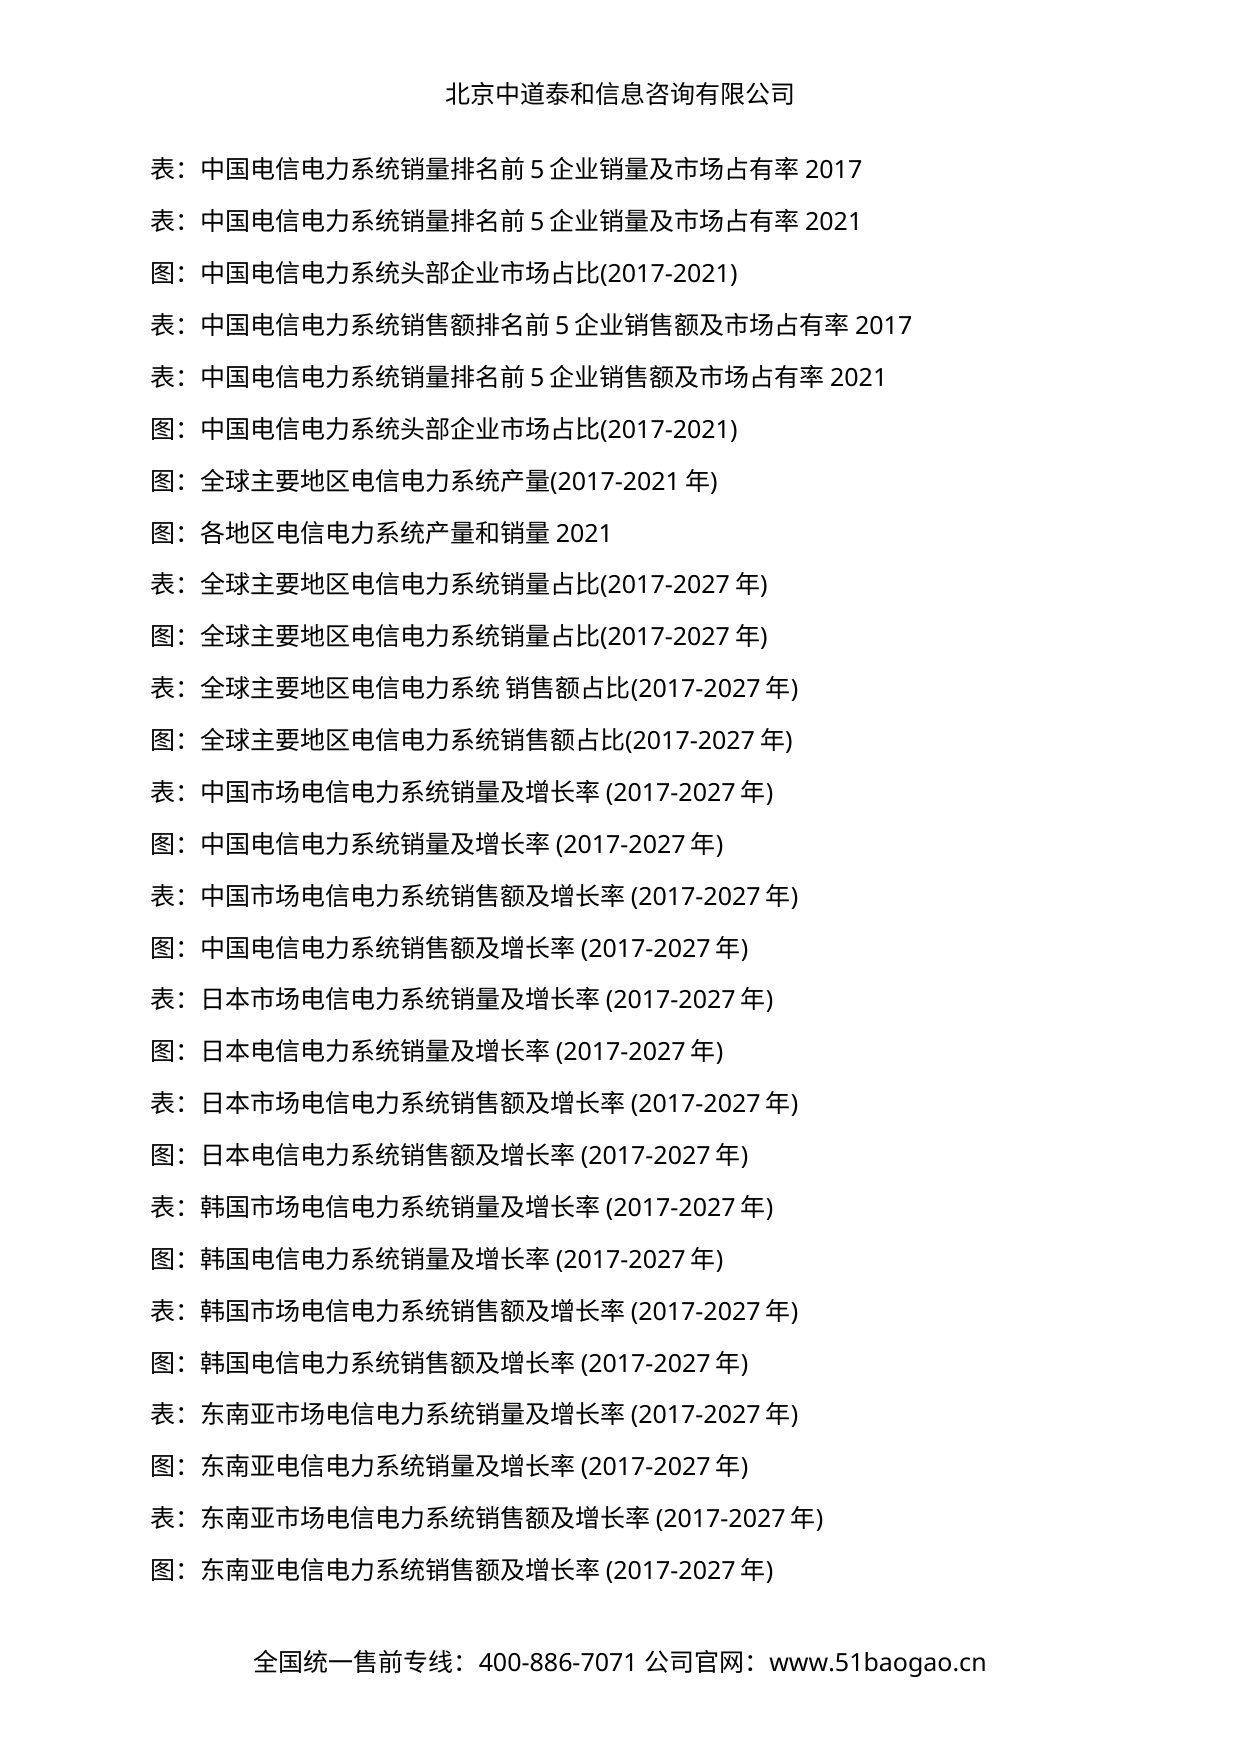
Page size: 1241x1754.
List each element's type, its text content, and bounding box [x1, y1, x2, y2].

text 表：中国电信电力系统销量排名前5企业销售额及市场占有率 2021 [150, 357, 1090, 394]
text 表：中国市场电信电力系统销量及增长率 (2017-2027年) [150, 772, 1090, 809]
text 图：全球主要地区电信电力系统产量(2017-2021年) [150, 461, 1090, 497]
text 表：日本市场电信电力系统销售额及增长率 (2017-2027年) [150, 1084, 1090, 1120]
text 表：韩国市场电信电力系统销售额及增长率 (2017-2027年) [150, 1291, 1090, 1327]
text 表：中国电信电力系统销量排名前5企业销量及市场占有率 2021 [150, 202, 1090, 238]
text 图：各地区电信电力系统产量和销量 2021 [150, 513, 1090, 549]
text 图：韩国电信电力系统销售额及增长率 (2017-2027年) [150, 1343, 1090, 1379]
text 表：东南亚市场电信电力系统销量及增长率 (2017-2027年) [150, 1395, 1090, 1431]
text 表：全球主要地区电信电力系统销量占比(2017-2027年) [150, 565, 1090, 601]
text 图：中国电信电力系统头部企业市场占比(2017-2021) [150, 254, 1090, 290]
text 图：中国电信电力系统头部企业市场占比(2017-2021) [150, 409, 1090, 446]
text 图：全球主要地区电信电力系统销售额占比(2017-2027年) [150, 721, 1090, 757]
text 图：中国电信电力系统销量及增长率 (2017-2027年) [150, 824, 1090, 861]
text 表：韩国市场电信电力系统销量及增长率 (2017-2027年) [150, 1187, 1090, 1224]
text 表：日本市场电信电力系统销量及增长率 (2017-2027年) [150, 980, 1090, 1016]
text 图：东南亚电信电力系统销量及增长率 (2017-2027年) [150, 1447, 1090, 1483]
text 图：东南亚电信电力系统销售额及增长率 (2017-2027年) [150, 1551, 1090, 1587]
text 表：中国市场电信电力系统销售额及增长率 (2017-2027年) [150, 876, 1090, 912]
text 表：中国电信电力系统销售额排名前5企业销售额及市场占有率 2017 [150, 306, 1090, 342]
text 图：韩国电信电力系统销量及增长率 (2017-2027年) [150, 1239, 1090, 1276]
text 图：日本电信电力系统销售额及增长率 (2017-2027年) [150, 1136, 1090, 1172]
text 图：日本电信电力系统销量及增长率 (2017-2027年) [150, 1032, 1090, 1068]
text 表：东南亚市场电信电力系统销售额及增长率 (2017-2027年) [150, 1499, 1090, 1535]
text 表：中国电信电力系统销量排名前5企业销量及市场占有率 2017 [150, 150, 1090, 186]
text 图：全球主要地区电信电力系统销量占比(2017-2027年) [150, 617, 1090, 653]
text 表：全球主要地区电信电力系统 销售额占比(2017-2027年) [150, 669, 1090, 705]
text 图：中国电信电力系统销售额及增长率 (2017-2027年) [150, 928, 1090, 964]
